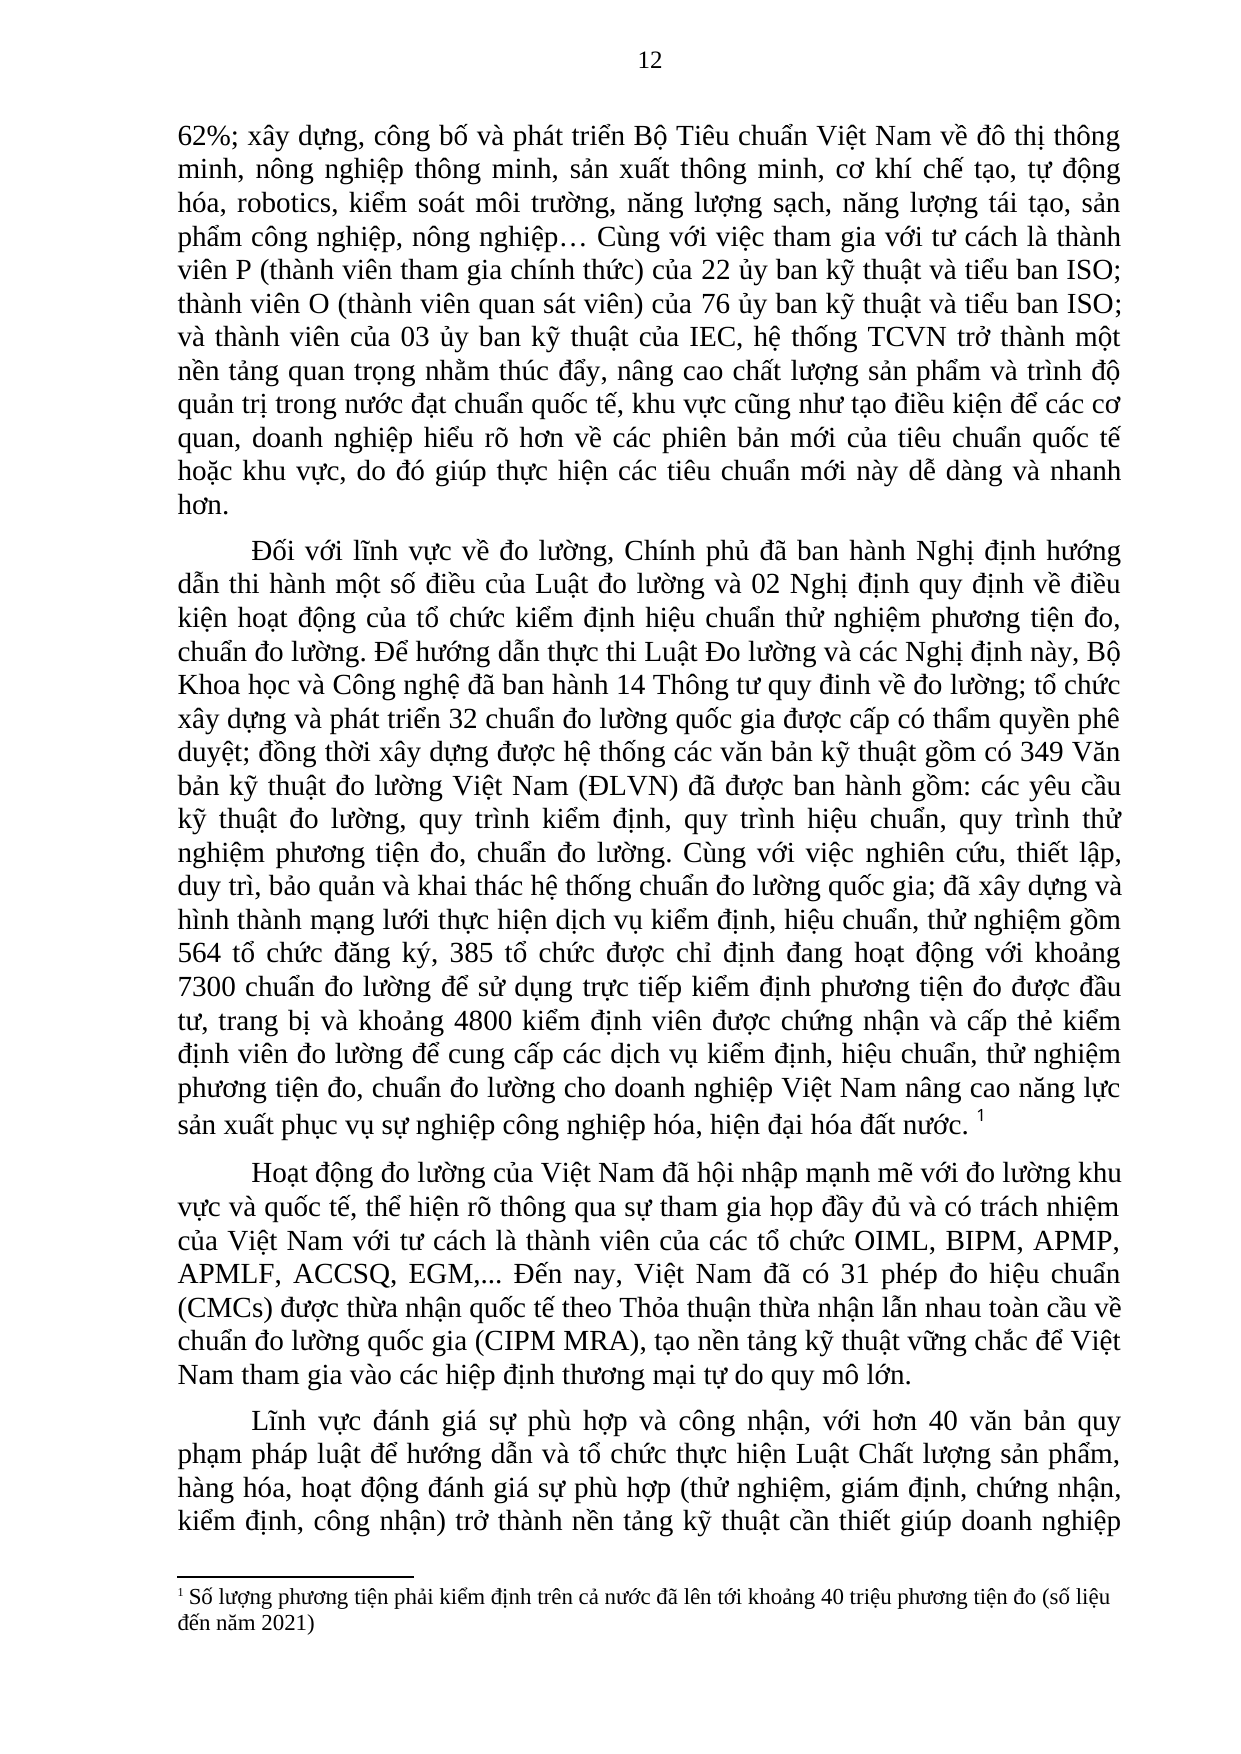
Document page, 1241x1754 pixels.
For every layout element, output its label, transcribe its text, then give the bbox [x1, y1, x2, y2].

text Đối với lĩnh vực về đo lường, Chính phủ đã ban hành Nghị định hướng dẫn thi hành một số điều của Luật đo lường và 02 Nghị định quy định về điều kiện hoạt động của tổ chức kiểm định hiệu chuẩn thử nghiệm phương tiện đo, chuẩn đo lường. Để hướng dẫn thực thi Luật Đo lường và các Nghị định này, Bộ Khoa học và Công nghệ đã ban hành 14 Thông tư quy đinh về đo lường; tổ chức xây dựng và phát triển 32 chuẩn đo lường quốc gia được cấp có thẩm quyền phê duyệt; đồng thời xây dựng được hệ thống các văn bản kỹ thuật gồm có 349 Văn bản kỹ thuật đo lường Việt Nam (ĐLVN) đã được ban hành gồm: các yêu cầu kỹ thuật đo lường, quy trình kiểm định, quy trình hiệu chuẩn, quy trình thử nghiệm phương tiện đo, chuẩn đo lường. Cùng với việc nghiên cứu, thiết lập, duy trì, bảo quản và khai thác hệ thống chuẩn đo lường quốc gia; đã xây dựng và hình thành mạng lưới thực hiện dịch vụ kiểm định, hiệu chuẩn, thử nghiệm gồm 564 tổ chức đăng ký, 385 tổ chức được chỉ định đang hoạt động với khoảng 7300 chuẩn đo lường để sử dụng trực tiếp kiểm định phương tiện đo được đầu tư, trang bị và khoảng 4800 kiểm định viên được chứng nhận và cấp thẻ kiểm định viên đo lường để cung cấp các dịch vụ kiểm định, hiệu chuẩn, thử nghiệm phương tiện đo, chuẩn đo lường cho doanh nghiệp Việt Nam nâng cao năng lực sản xuất phục vụ sự nghiệp công nghiệp hóa, hiện đại hóa đất nước. [177, 533, 1122, 1143]
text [177, 118, 1122, 521]
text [177, 1403, 1122, 1537]
text Hoạt động đo lường của Việt Nam đã hội nhập mạnh mẽ với đo lường khu vực và quốc tế, thể hiện rõ thông qua sự tham gia họp đầy đủ và có trách nhiệm của Việt Nam với tư cách là thành viên của các tổ chức OIML, BIPM, APMP, APMLF, ACCSQ, EGM,... Đến nay, Việt Nam đã có 31 phép đo hiệu chuẩn (CMCs) được thừa nhận quốc tế theo Thỏa thuận thừa nhận lẫn nhau toàn cầu về chuẩn đo lường quốc gia (CIPM MRA), tạo nền tảng kỹ thuật vững chắc để Việt Nam tham gia vào các hiệp định thương mại tự do quy mô lớn. [177, 1156, 1122, 1390]
